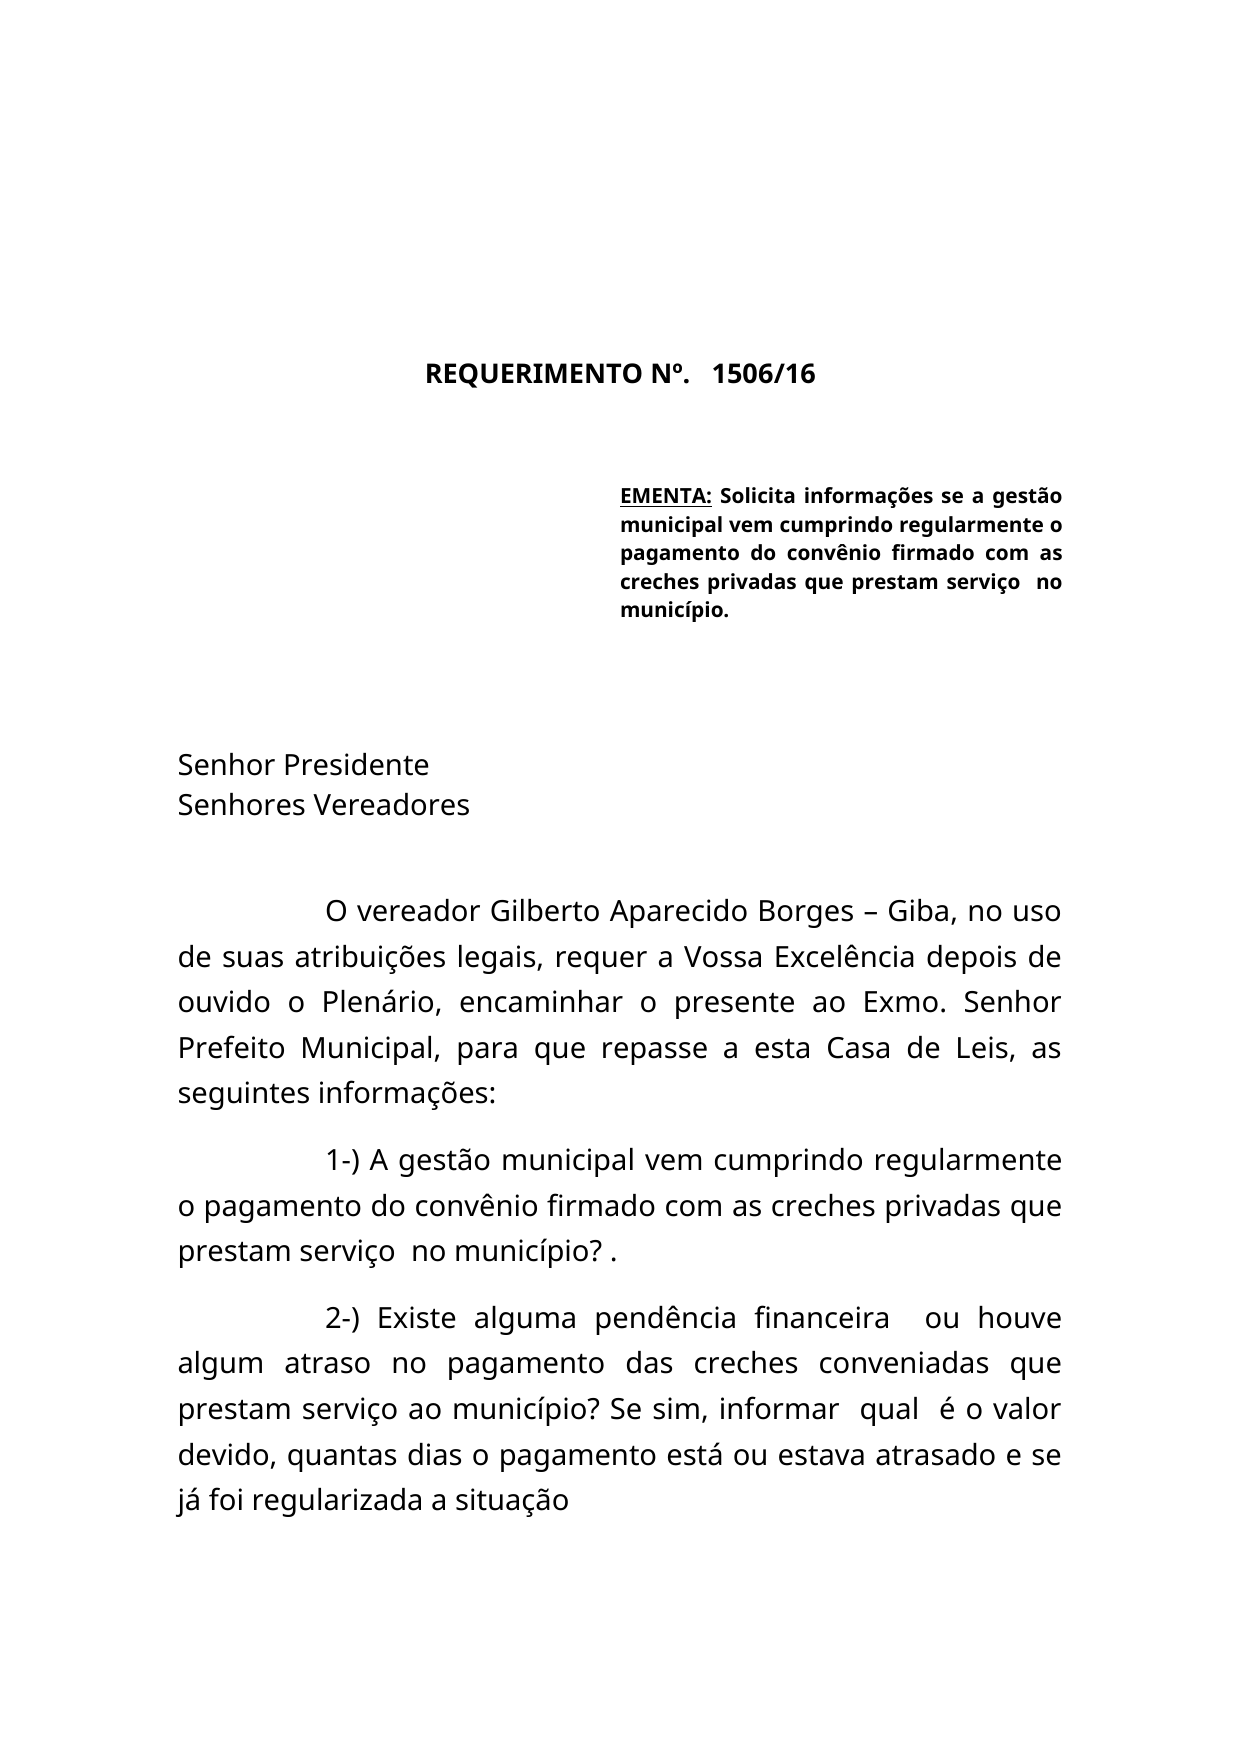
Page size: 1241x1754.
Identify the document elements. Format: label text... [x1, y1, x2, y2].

text Senhor Presidente [177, 744, 1063, 784]
text Senhores Vereadores [177, 784, 1063, 824]
text O vereador Gilberto Aparecido Borges – Giba, no uso de suas atribuições legais, requer a Vossa Excelência depois de ouvido o Plenário, encaminhar o presente ao Exmo. Senhor Prefeito Municipal, para que repasse a esta Casa de Leis, as seguintes informações: [177, 890, 1063, 1112]
text EMENTA: Solicita informações se a gestão municipal vem cumprindo regularmente o pagamento do convênio firmado com as creches privadas que prestam serviço no município. [620, 481, 1063, 624]
text 1-) A gestão municipal vem cumprindo regularmente o pagamento do convênio firmado com as creches privadas que prestam serviço no município? . [177, 1139, 1063, 1270]
text 2-) Existe alguma pendência financeira ou houve algum atraso no pagamento das creches conveniadas que prestam serviço ao município? Se sim, informar qual é o valor devido, quantas dias o pagamento está ou estava atrasado e se já foi regularizada a situação [177, 1297, 1063, 1519]
text REQUERIMENTO Nº. 1506/16 [177, 355, 1063, 392]
